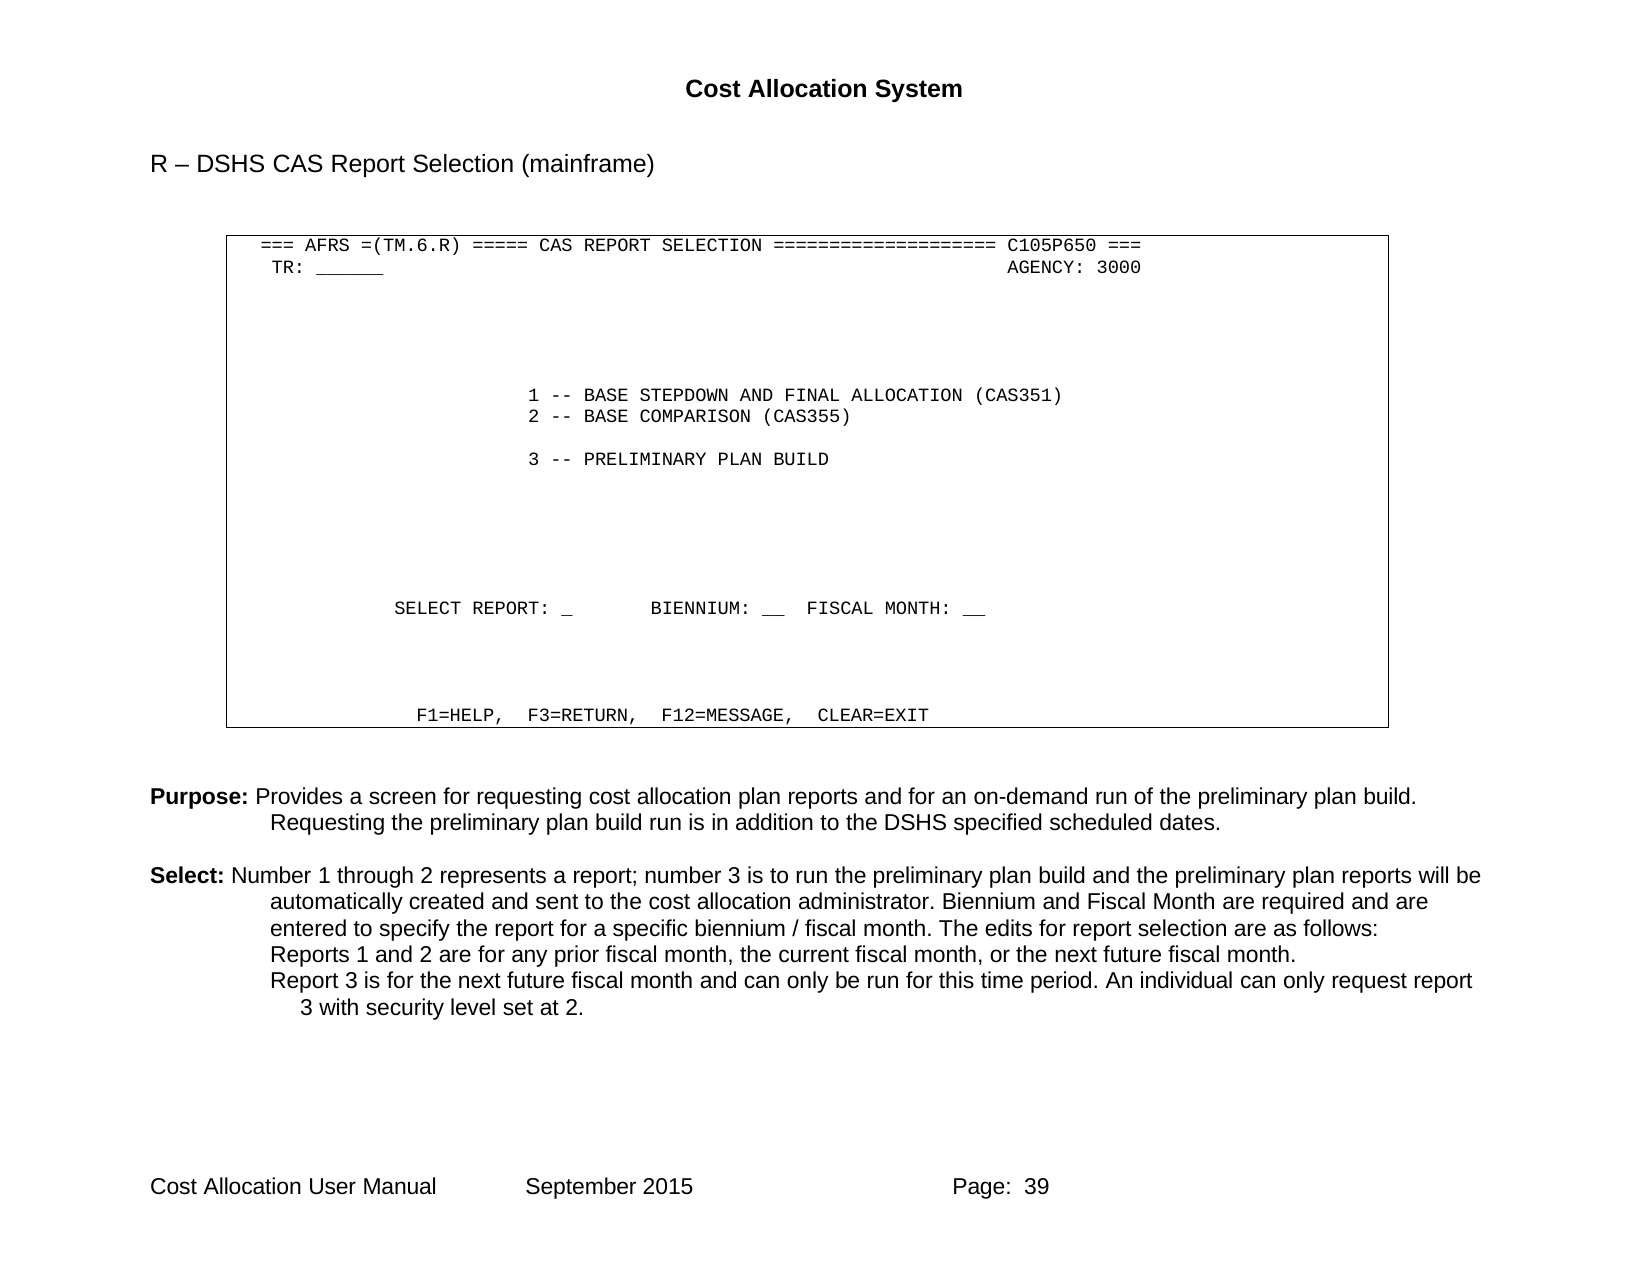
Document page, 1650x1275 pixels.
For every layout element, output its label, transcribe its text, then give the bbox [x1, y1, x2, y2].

text Requesting the preliminary plan build run is in addition to the DSHS specified scheduled dates. [270, 809, 1504, 836]
subtitle R – DSHS CAS Report Selection (mainframe) [150, 149, 1504, 178]
table_header === AFRS =(TM.6.R) ===== CAS REPORT SELECTION ==================== C105P650 === TR: ______ AGENCY: 3000 1 -- BASE STEPDOWN AND FINAL ALLOCATION (CAS351) 2 -- BASE COMPARISON (CAS355) 3 -- PRELIMINARY PLAN BUILD SELECT REPORT: _ BIENNIUM: __ FISCAL MONTH: __ F1=HELP, F3=RETURN, F12=MESSAGE, CLEAR=EXIT [227, 236, 1388, 727]
text Report 3 is for the next future fiscal month and can only be run for this time period. An individual can only request report 3 with security level set at 2. [270, 967, 1482, 1020]
text Reports 1 and 2 are for any prior fiscal month, the current fiscal month, or the next future fiscal month. [270, 941, 1504, 967]
text Select: Number 1 through 2 represents a report; number 3 is to run the preliminary plan build and the preliminary plan reports will be automatically created and sent to the cost allocation administrator. Biennium and Fiscal Month are required and are entered to specify the report for a specific biennium / fiscal month. The edits for report selection are as follows: [150, 862, 1492, 941]
text Purpose: Provides a screen for requesting cost allocation plan reports and for an on-demand run of the preliminary plan build. [150, 783, 1504, 809]
